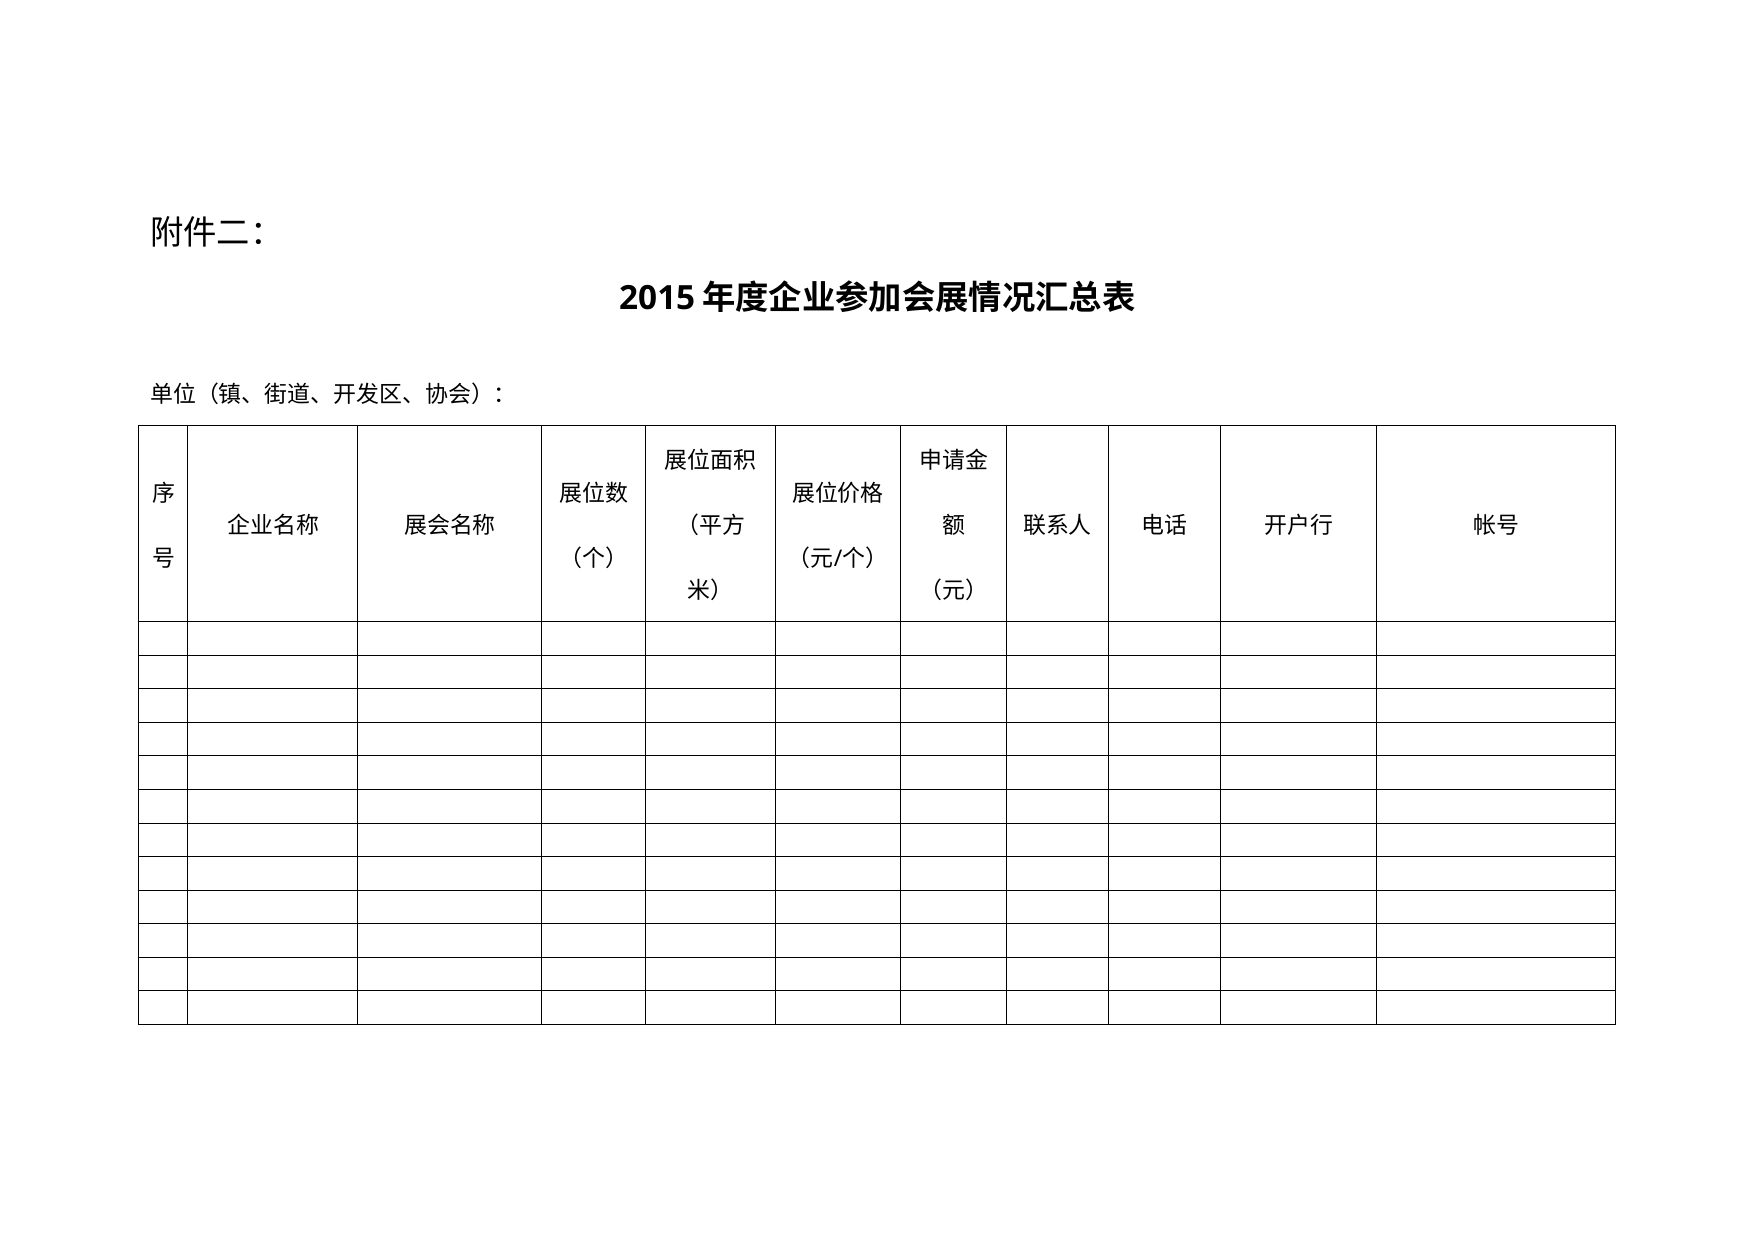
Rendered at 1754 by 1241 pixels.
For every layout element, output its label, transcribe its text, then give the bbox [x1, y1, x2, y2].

table_cell [901, 656, 1006, 688]
table_cell [1221, 991, 1376, 1024]
table_cell [901, 991, 1006, 1024]
table_cell [139, 723, 187, 755]
table_cell [188, 924, 357, 957]
table_cell [1377, 622, 1615, 655]
table_cell [1109, 622, 1220, 655]
text 2015年度企业参加会展情况汇总表 [150, 263, 1604, 328]
table_cell [1221, 689, 1376, 722]
table_cell [1377, 656, 1615, 688]
table_cell [1377, 723, 1615, 755]
table_cell [1221, 824, 1376, 856]
table_cell [901, 622, 1006, 655]
table_cell [1221, 790, 1376, 822]
table_cell [901, 824, 1006, 856]
table_cell [1377, 857, 1615, 889]
table_cell [1221, 924, 1376, 957]
table_cell [1109, 656, 1220, 688]
table_cell [901, 723, 1006, 755]
table_cell [1377, 824, 1615, 856]
table_cell [358, 824, 541, 856]
table_cell [1109, 958, 1220, 990]
table_cell [358, 622, 541, 655]
table_cell [139, 790, 187, 822]
table_cell [1377, 891, 1615, 923]
table_cell [1109, 824, 1220, 856]
table_cell [1007, 958, 1108, 990]
table_cell [358, 689, 541, 722]
table_cell [646, 689, 775, 722]
table_cell [358, 924, 541, 957]
table_cell [1109, 790, 1220, 822]
table_cell [542, 622, 645, 655]
table_cell [1007, 756, 1108, 789]
table_cell [776, 924, 900, 957]
table_header 帐号 [1377, 426, 1615, 621]
table_header 电话 [1109, 426, 1220, 621]
table_cell [1007, 622, 1108, 655]
table_cell [188, 756, 357, 789]
table_cell [139, 991, 187, 1024]
table_cell [1221, 723, 1376, 755]
table_cell [188, 689, 357, 722]
table_header 开户行 [1221, 426, 1376, 621]
table_cell [901, 958, 1006, 990]
table_cell [646, 622, 775, 655]
table_cell [776, 622, 900, 655]
table_cell [188, 656, 357, 688]
table_cell [1221, 891, 1376, 923]
table_cell [358, 756, 541, 789]
table_cell [542, 824, 645, 856]
table_cell [776, 656, 900, 688]
table_cell [542, 689, 645, 722]
table_cell [776, 824, 900, 856]
table_cell [646, 891, 775, 923]
table_cell [1221, 622, 1376, 655]
table_cell [646, 958, 775, 990]
table_cell [139, 756, 187, 789]
table_cell [646, 656, 775, 688]
table_cell [776, 991, 900, 1024]
table_cell [139, 824, 187, 856]
table_cell [776, 790, 900, 822]
table_cell [542, 790, 645, 822]
table_cell [1109, 756, 1220, 789]
table_cell [139, 857, 187, 889]
table_cell [901, 756, 1006, 789]
table_cell [1007, 891, 1108, 923]
table_cell [1007, 656, 1108, 688]
table_cell [542, 958, 645, 990]
table_cell [1109, 891, 1220, 923]
table_header 序号 [139, 426, 187, 621]
text 附件二： [150, 198, 1604, 263]
table_header 申请金额（元） [901, 426, 1006, 621]
table_cell [139, 958, 187, 990]
table_cell [1109, 857, 1220, 889]
table_cell [358, 991, 541, 1024]
table_cell [139, 924, 187, 957]
table_cell [358, 723, 541, 755]
table_cell [188, 824, 357, 856]
table_cell [188, 991, 357, 1024]
table_cell [901, 689, 1006, 722]
table_header 联系人 [1007, 426, 1108, 621]
table_cell [646, 857, 775, 889]
table_cell [1377, 924, 1615, 957]
table_cell [1007, 824, 1108, 856]
table_cell [188, 723, 357, 755]
table_cell [358, 656, 541, 688]
table_cell [358, 790, 541, 822]
text 单位（镇、街道、开发区、协会）： [150, 360, 1604, 425]
table_cell [542, 756, 645, 789]
table_cell [1221, 656, 1376, 688]
table_cell [188, 622, 357, 655]
table_cell [776, 857, 900, 889]
table_cell [1109, 924, 1220, 957]
table_cell [542, 924, 645, 957]
table_cell [1109, 991, 1220, 1024]
table_cell [776, 689, 900, 722]
table_header 企业名称 [188, 426, 357, 621]
table_cell [646, 991, 775, 1024]
table_cell [1109, 723, 1220, 755]
table_cell [901, 891, 1006, 923]
table_header 展位面积（平方米） [646, 426, 775, 621]
table_cell [1377, 790, 1615, 822]
table_cell [901, 857, 1006, 889]
table_cell [1221, 756, 1376, 789]
table_cell [646, 790, 775, 822]
table_cell [542, 891, 645, 923]
table_cell [139, 689, 187, 722]
table_cell [1007, 689, 1108, 722]
table_cell [1007, 924, 1108, 957]
table_cell [776, 891, 900, 923]
table_cell [776, 723, 900, 755]
table_cell [542, 991, 645, 1024]
table_cell [776, 756, 900, 789]
table_cell [901, 790, 1006, 822]
table_cell [1221, 857, 1376, 889]
table_cell [646, 924, 775, 957]
table_cell [1377, 689, 1615, 722]
table_cell [188, 891, 357, 923]
table_cell [1377, 756, 1615, 789]
table_cell [358, 857, 541, 889]
table_header 展位数（个） [542, 426, 645, 621]
table_cell [1007, 857, 1108, 889]
table_cell [1221, 958, 1376, 990]
table_cell [1007, 991, 1108, 1024]
table_cell [188, 958, 357, 990]
table_cell [139, 622, 187, 655]
table_cell [1007, 790, 1108, 822]
table_cell [188, 790, 357, 822]
table_cell [1377, 958, 1615, 990]
table_cell [139, 656, 187, 688]
table_cell [358, 958, 541, 990]
table_cell [646, 723, 775, 755]
table_cell [139, 891, 187, 923]
table_cell [188, 857, 357, 889]
table_header 展位价格（元/个） [776, 426, 900, 621]
table_cell [646, 756, 775, 789]
table_cell [1007, 723, 1108, 755]
table_cell [1109, 689, 1220, 722]
table_cell [646, 824, 775, 856]
table_cell [542, 723, 645, 755]
table_cell [901, 924, 1006, 957]
table_cell [542, 656, 645, 688]
table_cell [542, 857, 645, 889]
table_cell [1377, 991, 1615, 1024]
table_cell [358, 891, 541, 923]
table_header 展会名称 [358, 426, 541, 621]
table_cell [776, 958, 900, 990]
